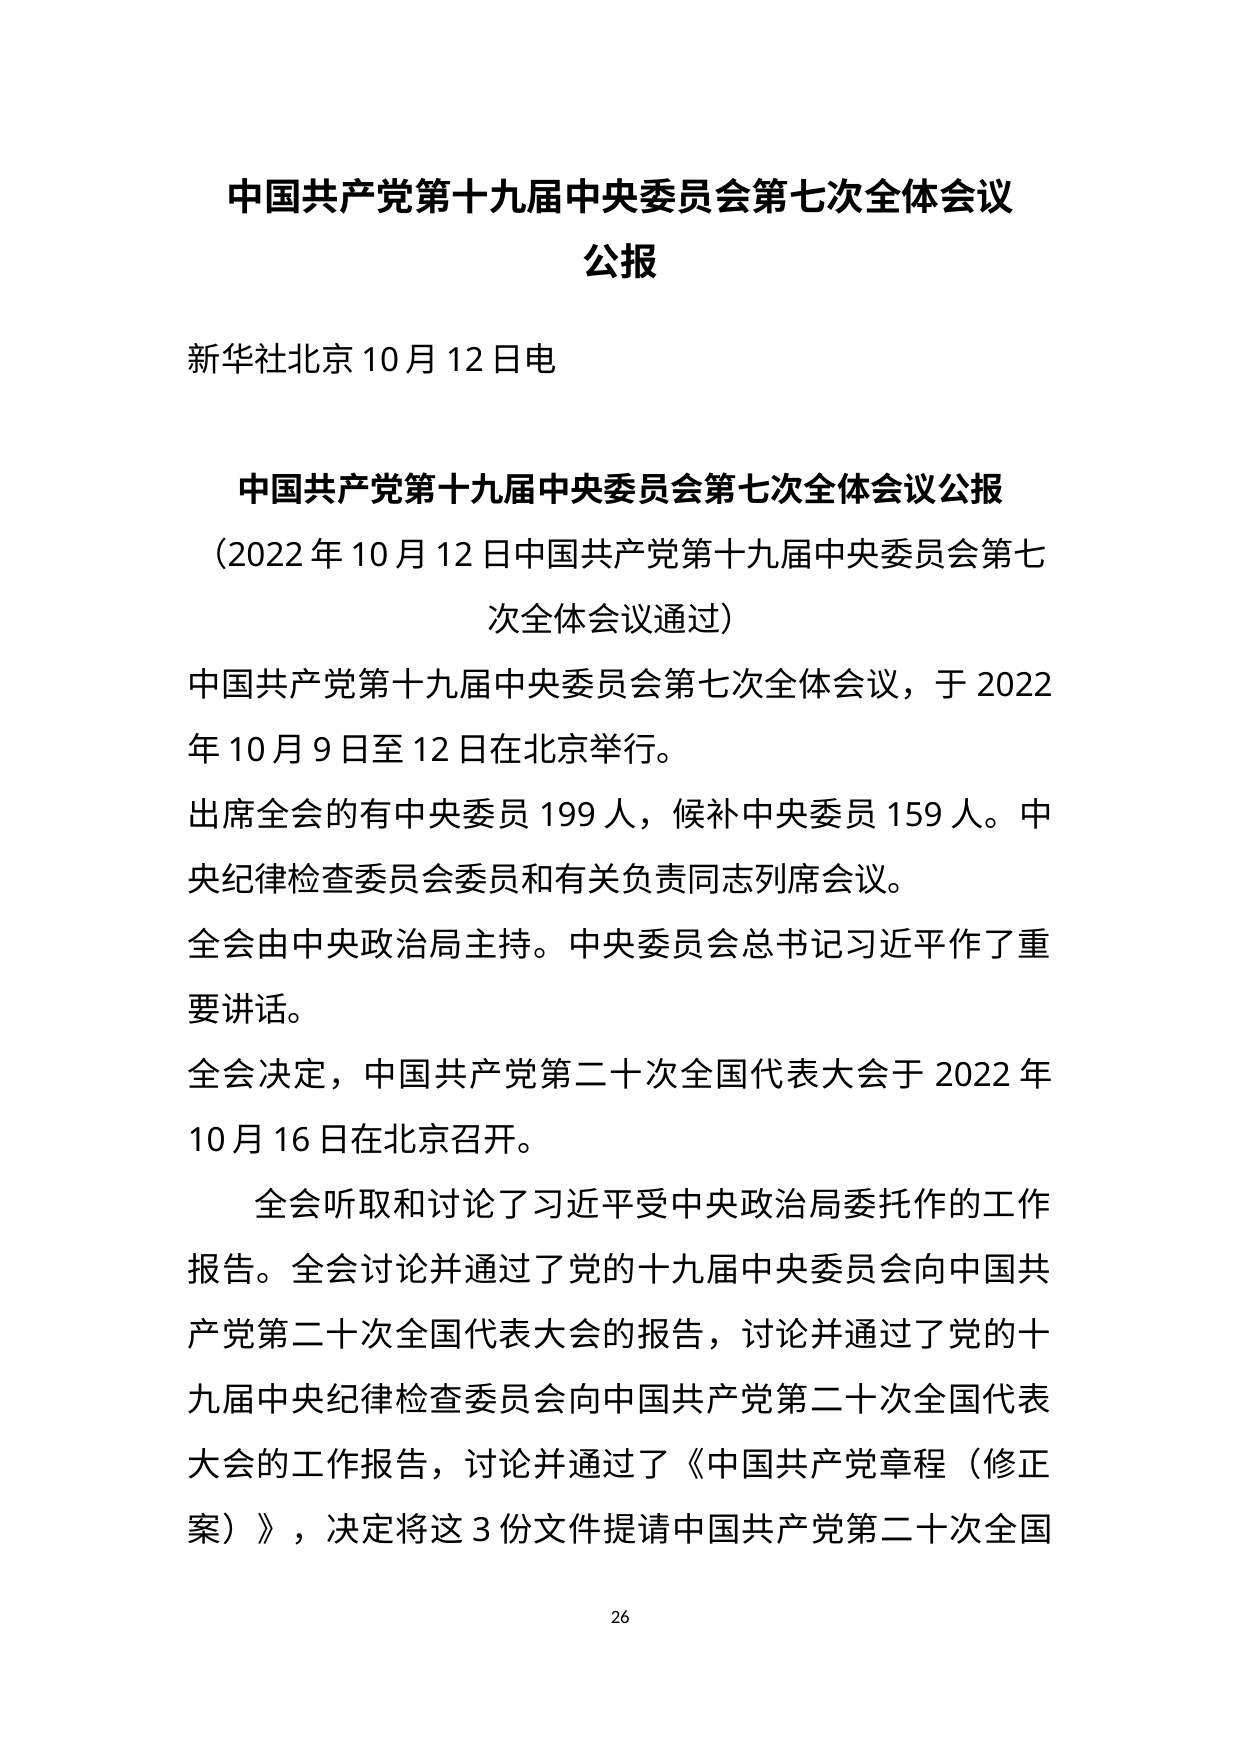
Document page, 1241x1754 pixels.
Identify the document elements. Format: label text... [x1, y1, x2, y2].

text 中国共产党第十九届中央委员会第七次全体会议，于2022年10月9日至12日在北京举行。 [187, 649, 1053, 779]
text （2022年10月12日中国共产党第十九届中央委员会第七次全体会议通过） [187, 519, 1053, 649]
text 全会决定，中国共产党第二十次全国代表大会于2022年10月16日在北京召开。 [187, 1039, 1053, 1169]
text 全会由中央政治局主持。中央委员会总书记习近平作了重要讲话。 [187, 909, 1053, 1039]
text 中国共产党第十九届中央委员会第七次全体会议公报 [187, 454, 1053, 519]
subtitle 公报 [187, 227, 1053, 292]
text 新华社北京10月12日电 [187, 324, 1053, 389]
subtitle 中国共产党第十九届中央委员会第七次全体会议 [187, 162, 1053, 227]
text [187, 1169, 1053, 1559]
text 出席全会的有中央委员199人，候补中央委员159人。中央纪律检查委员会委员和有关负责同志列席会议。 [187, 779, 1053, 909]
